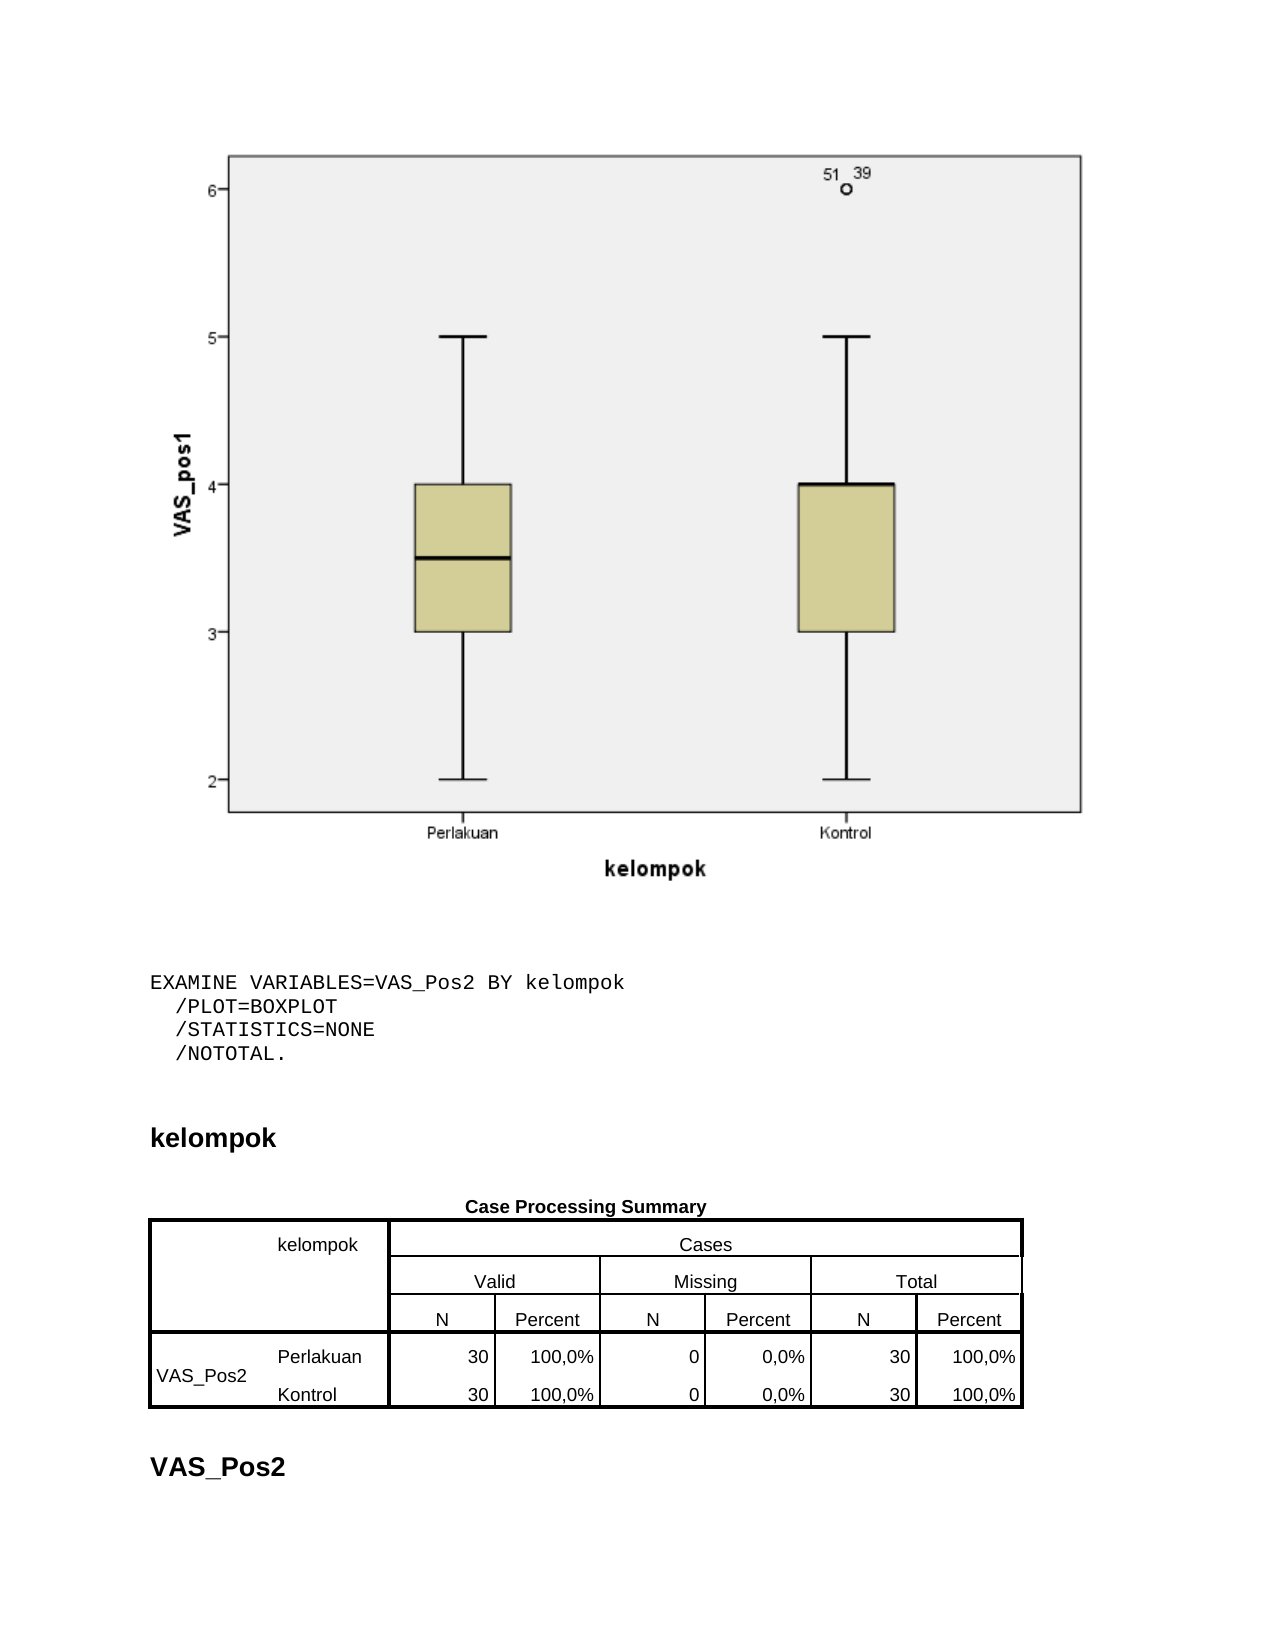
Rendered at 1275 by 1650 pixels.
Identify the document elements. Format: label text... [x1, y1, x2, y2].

text /NOTOTAL. [150, 1043, 1125, 1067]
text /PLOT=BOXPLOT [150, 996, 1125, 1019]
table_cell [152, 1222, 271, 1330]
table_cell Valid [391, 1257, 599, 1292]
table_cell Percent [918, 1293, 1020, 1330]
table_cell kelompok [271, 1222, 387, 1330]
table_cell 100,0% [918, 1334, 1020, 1367]
table_cell 100,0% [918, 1368, 1020, 1405]
table_cell Kontrol [271, 1368, 387, 1405]
table_cell Missing [601, 1257, 810, 1292]
table_cell Cases [391, 1222, 1020, 1255]
table_cell 0,0% [706, 1368, 810, 1405]
table_cell N [601, 1295, 704, 1330]
table_cell 0 [601, 1368, 704, 1405]
text VAS_Pos2 [150, 1451, 1125, 1482]
picture [150, 150, 1092, 902]
table_cell N [391, 1295, 494, 1330]
table_cell VAS_Pos2 [152, 1334, 271, 1405]
text /STATISTICS=NONE [150, 1019, 1125, 1043]
table_cell Percent [706, 1295, 810, 1330]
table_cell N [812, 1295, 915, 1330]
text EXAMINE VARIABLES=VAS_Pos2 BY kelompok [150, 972, 1125, 996]
table_cell 0 [601, 1334, 704, 1367]
table_cell 30 [812, 1334, 915, 1367]
table_cell 30 [391, 1368, 494, 1405]
table_header Case Processing Summary [150, 1184, 1022, 1217]
table_cell 30 [812, 1368, 915, 1405]
table_cell 100,0% [496, 1368, 599, 1405]
table_cell Total [812, 1255, 1021, 1292]
text kelompok [150, 1122, 1125, 1153]
table_cell Percent [496, 1295, 599, 1330]
table_cell 100,0% [496, 1334, 599, 1367]
table_cell Perlakuan [271, 1334, 387, 1367]
table_cell 30 [391, 1334, 494, 1367]
table_cell 0,0% [706, 1334, 810, 1367]
